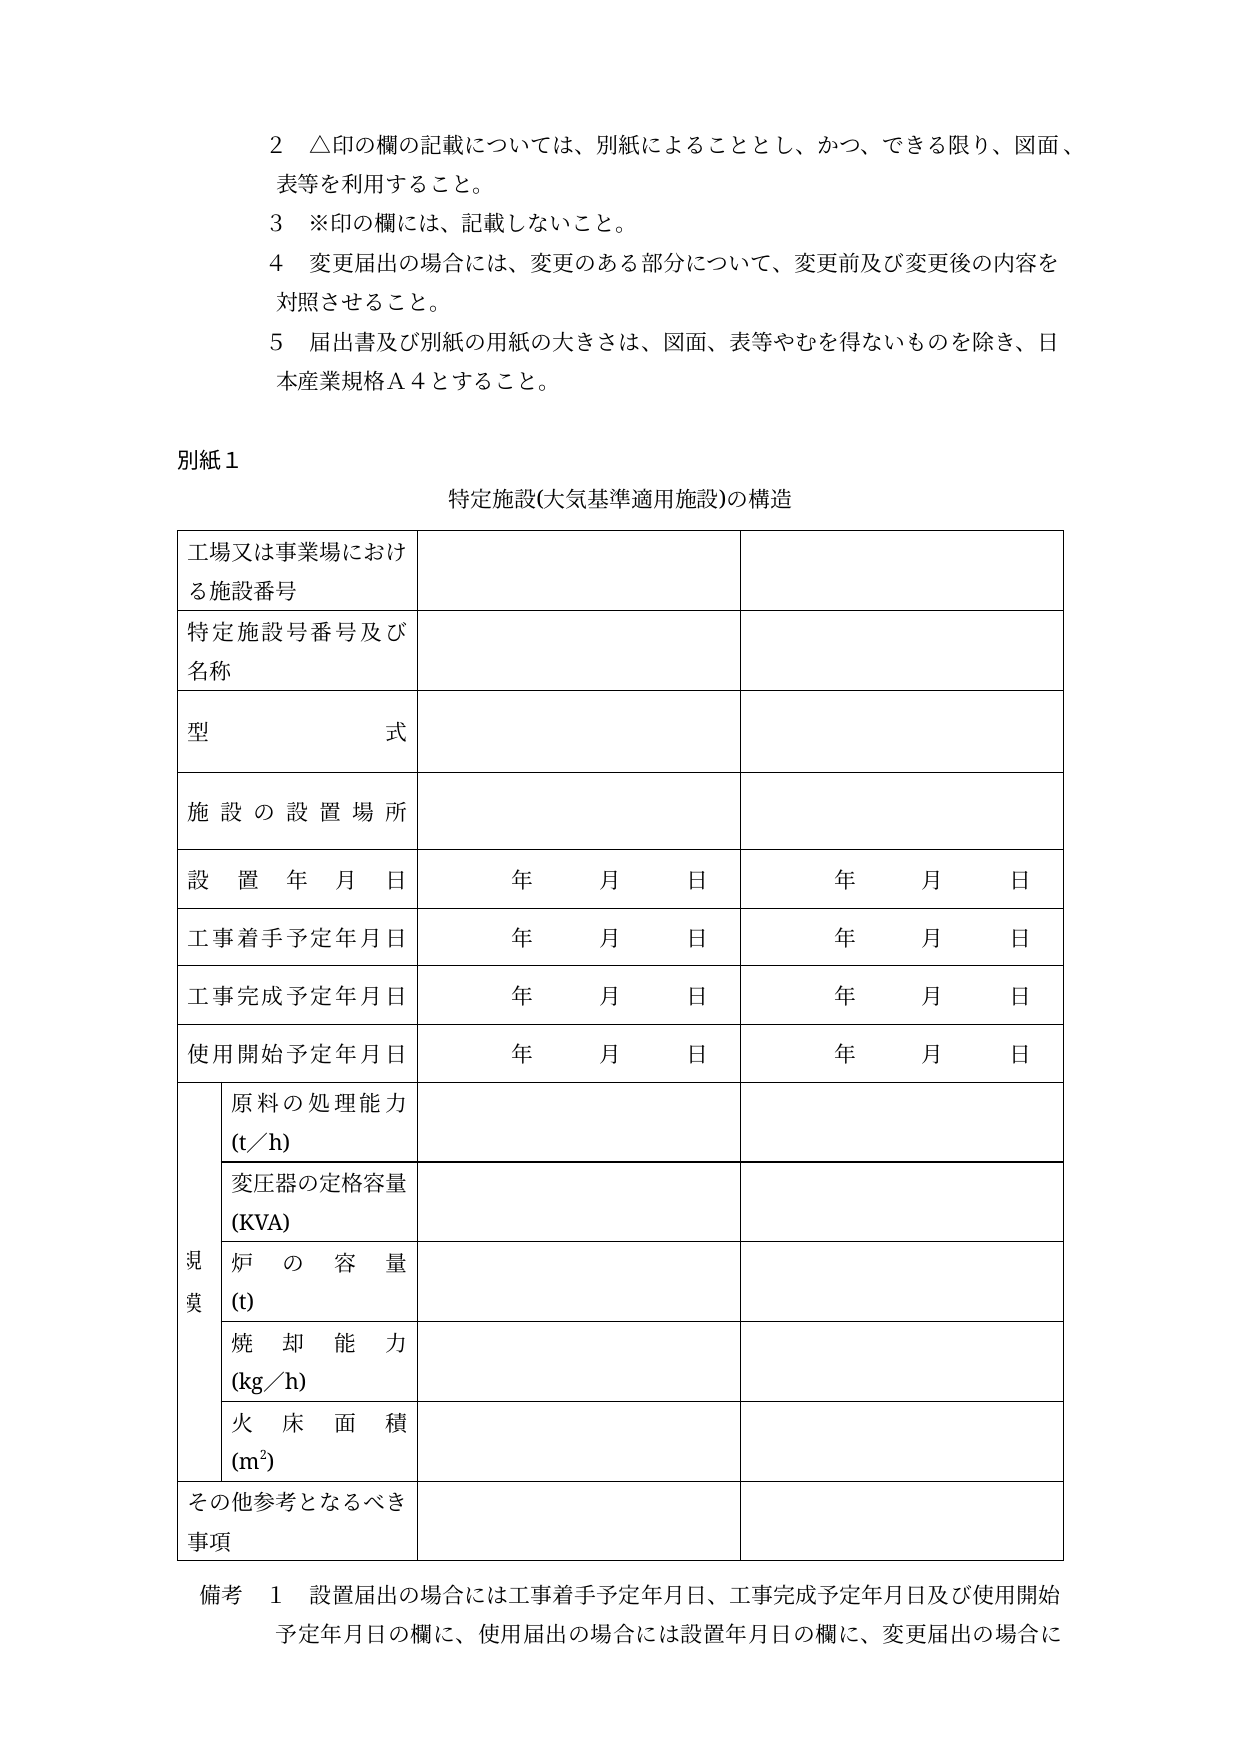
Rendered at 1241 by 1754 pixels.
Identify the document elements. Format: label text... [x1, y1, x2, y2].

table_cell [741, 691, 1063, 772]
table_header [741, 531, 1063, 610]
table_cell [741, 1402, 1063, 1481]
table_cell [741, 1322, 1063, 1401]
table_cell 年 月 日 [418, 966, 740, 1024]
text ２ △印の欄の記載については、別紙によることとし、かつ、できる限り、図面、表等を利用すること。 [177, 124, 1063, 203]
table_cell 変圧器の定格容量 (KVA) [222, 1163, 417, 1241]
table_cell [418, 1482, 740, 1560]
table_cell [418, 1083, 740, 1161]
table_cell [418, 773, 740, 849]
table_cell 年 月 日 [741, 850, 1063, 907]
text ４ 変更届出の場合には、変更のある部分について、変更前及び変更後の内容を対照させること。 [177, 242, 1063, 321]
table_cell 炉の容量 (t) [222, 1242, 417, 1321]
text 特定施設(大気基準適用施設)の構造 [177, 478, 1063, 518]
table_cell 工事着手予定年月日 [178, 909, 417, 965]
table_cell [741, 773, 1063, 849]
table_cell [418, 1402, 740, 1481]
table_cell 年 月 日 [741, 909, 1063, 965]
table_cell [418, 691, 740, 772]
text ５ 届出書及び別紙の用紙の大きさは、図面、表等やむを得ないものを除き、日本産業規格Ａ４とすること。 [177, 321, 1063, 399]
table_cell 年 月 日 [418, 909, 740, 965]
table_cell 年 月 日 [741, 966, 1063, 1024]
table_cell [741, 1482, 1063, 1560]
text 別紙１ [177, 439, 1063, 478]
table_cell 使用開始予定年月日 [178, 1025, 417, 1082]
table_cell 年 月 日 [418, 850, 740, 907]
table_cell その他参考となるべき事項 [178, 1482, 417, 1560]
table_cell 施設の設置場所 [178, 773, 417, 849]
table_cell [418, 1163, 740, 1241]
table_cell 特定施設号番号及び名称 [178, 611, 417, 690]
table_cell [741, 1163, 1063, 1241]
table_cell [741, 1083, 1063, 1161]
table_cell [418, 1242, 740, 1321]
table_cell 年 月 日 [741, 1025, 1063, 1082]
table_cell 年 月 日 [418, 1025, 740, 1082]
table_cell [741, 1242, 1063, 1321]
table_cell 火床面積 (m2) [222, 1402, 417, 1481]
table_header 工場又は事業場における施設番号 [178, 531, 417, 610]
table_cell [741, 611, 1063, 690]
table_cell [418, 611, 740, 690]
table_cell 設置年月日 [178, 850, 417, 907]
table_header [418, 531, 740, 610]
table_cell [418, 1322, 740, 1401]
table_cell 型式 [178, 691, 417, 772]
table_cell 原料の処理能力 (t／h) [222, 1083, 417, 1161]
table_cell 焼却能力 (kg／h) [222, 1322, 417, 1401]
text ３ ※印の欄には、記載しないこと。 [177, 203, 1063, 242]
table_cell 工事完成予定年月日 [178, 966, 417, 1024]
table_cell 規模 [178, 1083, 221, 1481]
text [177, 1574, 1063, 1653]
